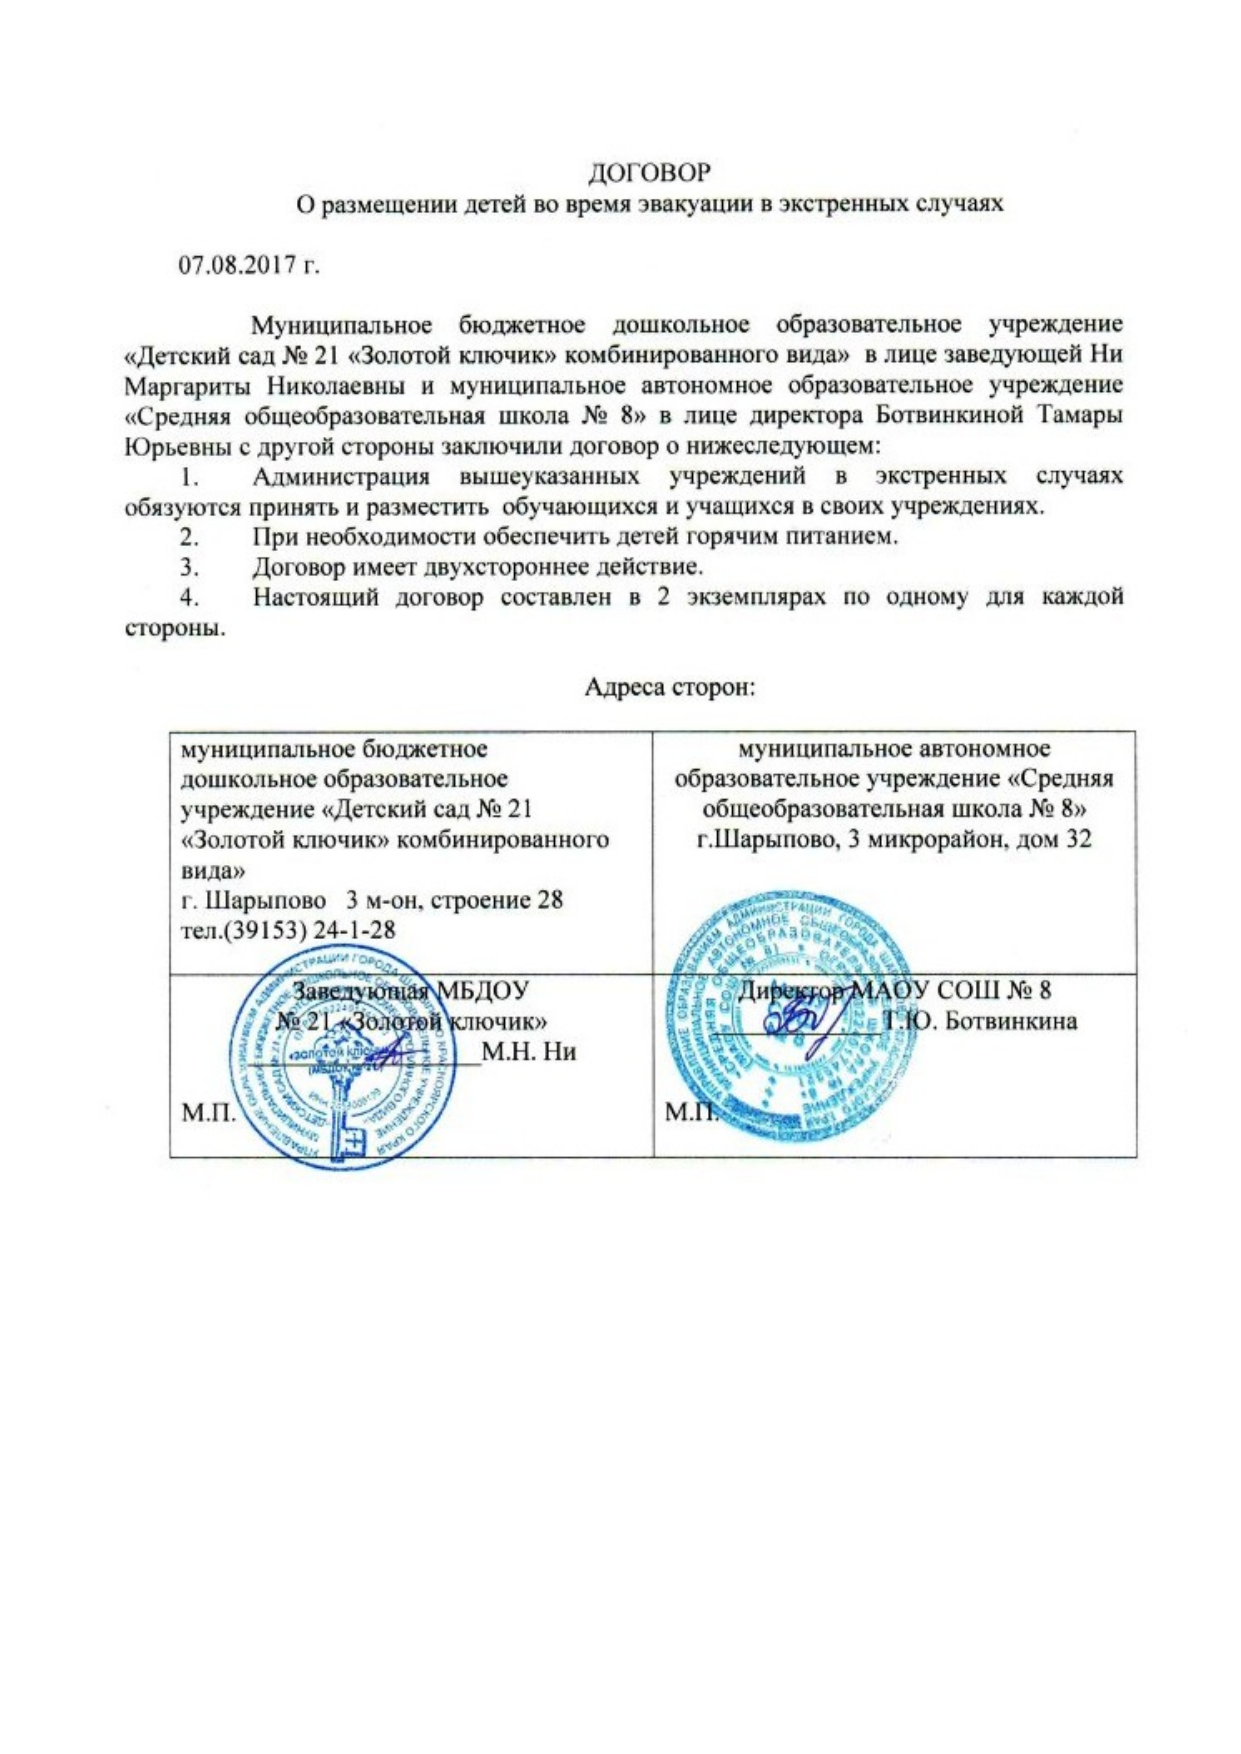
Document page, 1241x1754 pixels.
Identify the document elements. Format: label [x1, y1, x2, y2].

picture [73, 118, 1188, 1217]
